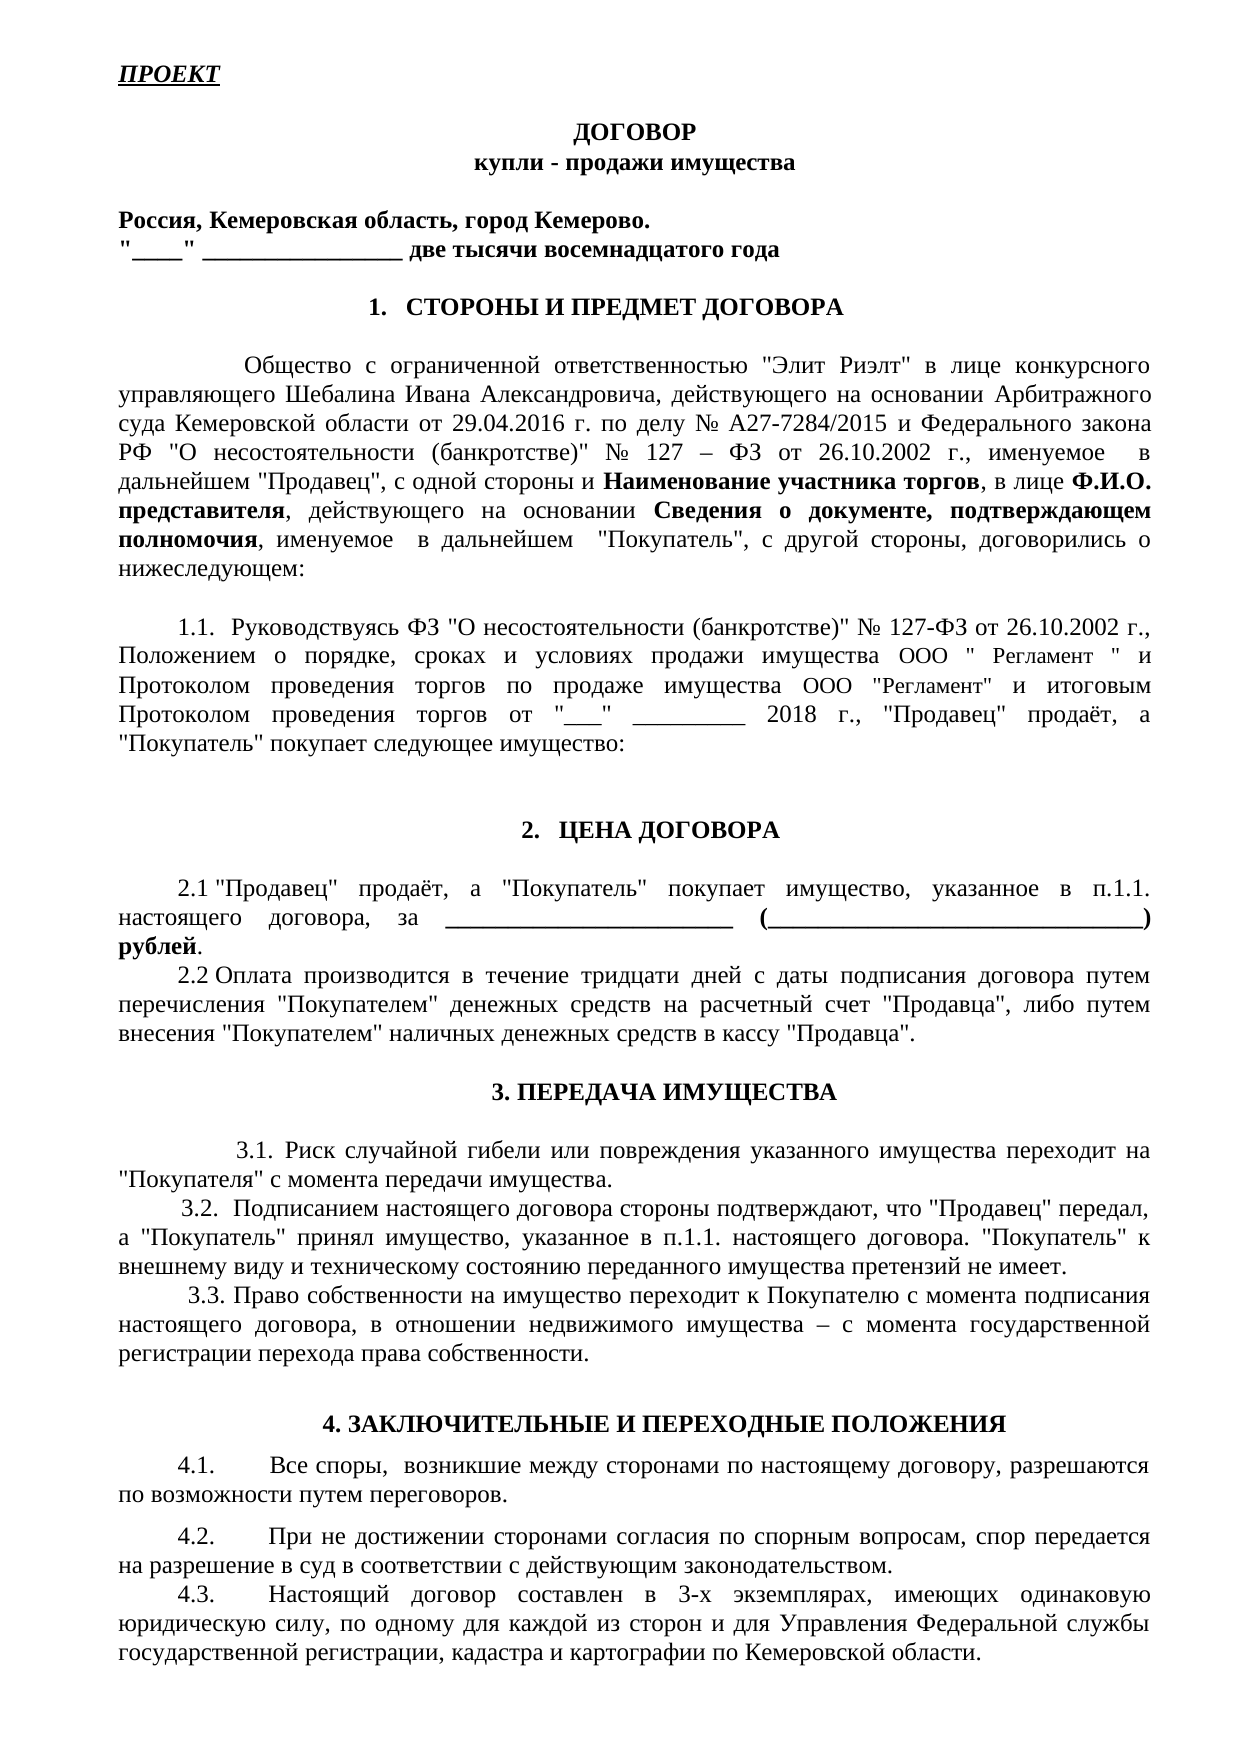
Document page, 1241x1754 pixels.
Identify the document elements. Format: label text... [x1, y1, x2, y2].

text ПРОЕКТ [118, 59, 1152, 88]
list Настоящий договор составлен в 3-х экземплярах, имеющих одинаковую юридическую силу, по одному для каждой из сторон и для Управления Федеральной службы государственной регистрации, кадастра и картографии по Кемеровской области. [118, 1579, 1152, 1666]
text 3. ПЕРЕДАЧА ИМУЩЕСТВА [118, 1076, 1152, 1105]
list При не достижении сторонами согласия по спорным вопросам, спор передается на разрешение в суд в соответствии с действующим законодательством. [118, 1521, 1152, 1579]
text 4. ЗАКЛЮЧИТЕЛЬНЫЕ И ПЕРЕХОДНЫЕ ПОЛОЖЕНИЯ [118, 1408, 1152, 1438]
text 1.1. Руководствуясь ФЗ "О несостоятельности (банкротстве)" № 127-ФЗ от 26.10.2002 г., Положением о порядке, сроках и условиях продажи имущества ООО " Регламент " и Протоколом проведения торгов по продаже имущества ООО "Регламент" и итоговым Протоколом проведения торгов от "___" _________ 2018 г., "Продавец" продаёт, а "Покупатель" покупает следующее имущество: [118, 611, 1152, 757]
text ДОГОВОР [118, 117, 1152, 146]
text 3.2. Подписанием настоящего договора стороны подтверждают, что "Продавец" передал, а "Покупатель" принял имущество, указанное в п.1.1. настоящего договора. "Покупатель" к внешнему виду и техническому состоянию переданного имущества претензий не имеет. [118, 1193, 1152, 1280]
list Оплата производится в течение тридцати дней с даты подписания договора путем перечисления "Покупателем" денежных средств на расчетный счет "Продавца", либо путем внесения "Покупателем" наличных денежных средств в кассу "Продавца". [118, 960, 1152, 1047]
list СТОРОНЫ И ПРЕДМЕТ ДОГОВОРА [149, 292, 1063, 321]
text 4.1. Все споры, возникшие между сторонами по настоящему договору, разрешаются по возможности путем переговоров. [118, 1450, 1152, 1508]
text 3.1. Риск случайной гибели или повреждения указанного имущества переходит на "Покупателя" с момента передачи имущества. [118, 1134, 1152, 1193]
text "____" ________________ две тысячи восемнадцатого года [118, 233, 1063, 263]
text купли - продажи имущества [118, 146, 1152, 175]
text 3.3. Право собственности на имущество переходит к Покупателю с момента подписания настоящего договора, в отношении недвижимого имущества – с момента государственной регистрации перехода права собственности. [118, 1280, 1152, 1367]
text Общество с ограниченной ответственностью "Элит Риэлт" в лице конкурсного управляющего Шебалина Ивана Александровича, действующего на основании Арбитражного суда Кемеровской области от 29.04.2016 г. по делу № А27-7284/2015 и Федерального закона РФ "О несостоятельности (банкротстве)" № 127 – ФЗ от 26.10.2002 г., именуемое в дальнейшем "Продавец", с одной стороны и Наименование участника торгов, в лице Ф.И.О. представителя, действующего на основании Сведения о документе, подтверждающем полномочия, именуемое в дальнейшем "Покупатель", с другой стороны, договорились о нижеследующем: [118, 350, 1152, 582]
text Россия, Кемеровская область, город Кемерово. [118, 204, 1063, 233]
list "Продавец" продаёт, а "Покупатель" покупает имущество, указанное в п.1.1. настоящего договора, за _______________________ (______________________________) рублей. [118, 873, 1152, 960]
list ЦЕНА ДОГОВОРА [149, 815, 1152, 844]
